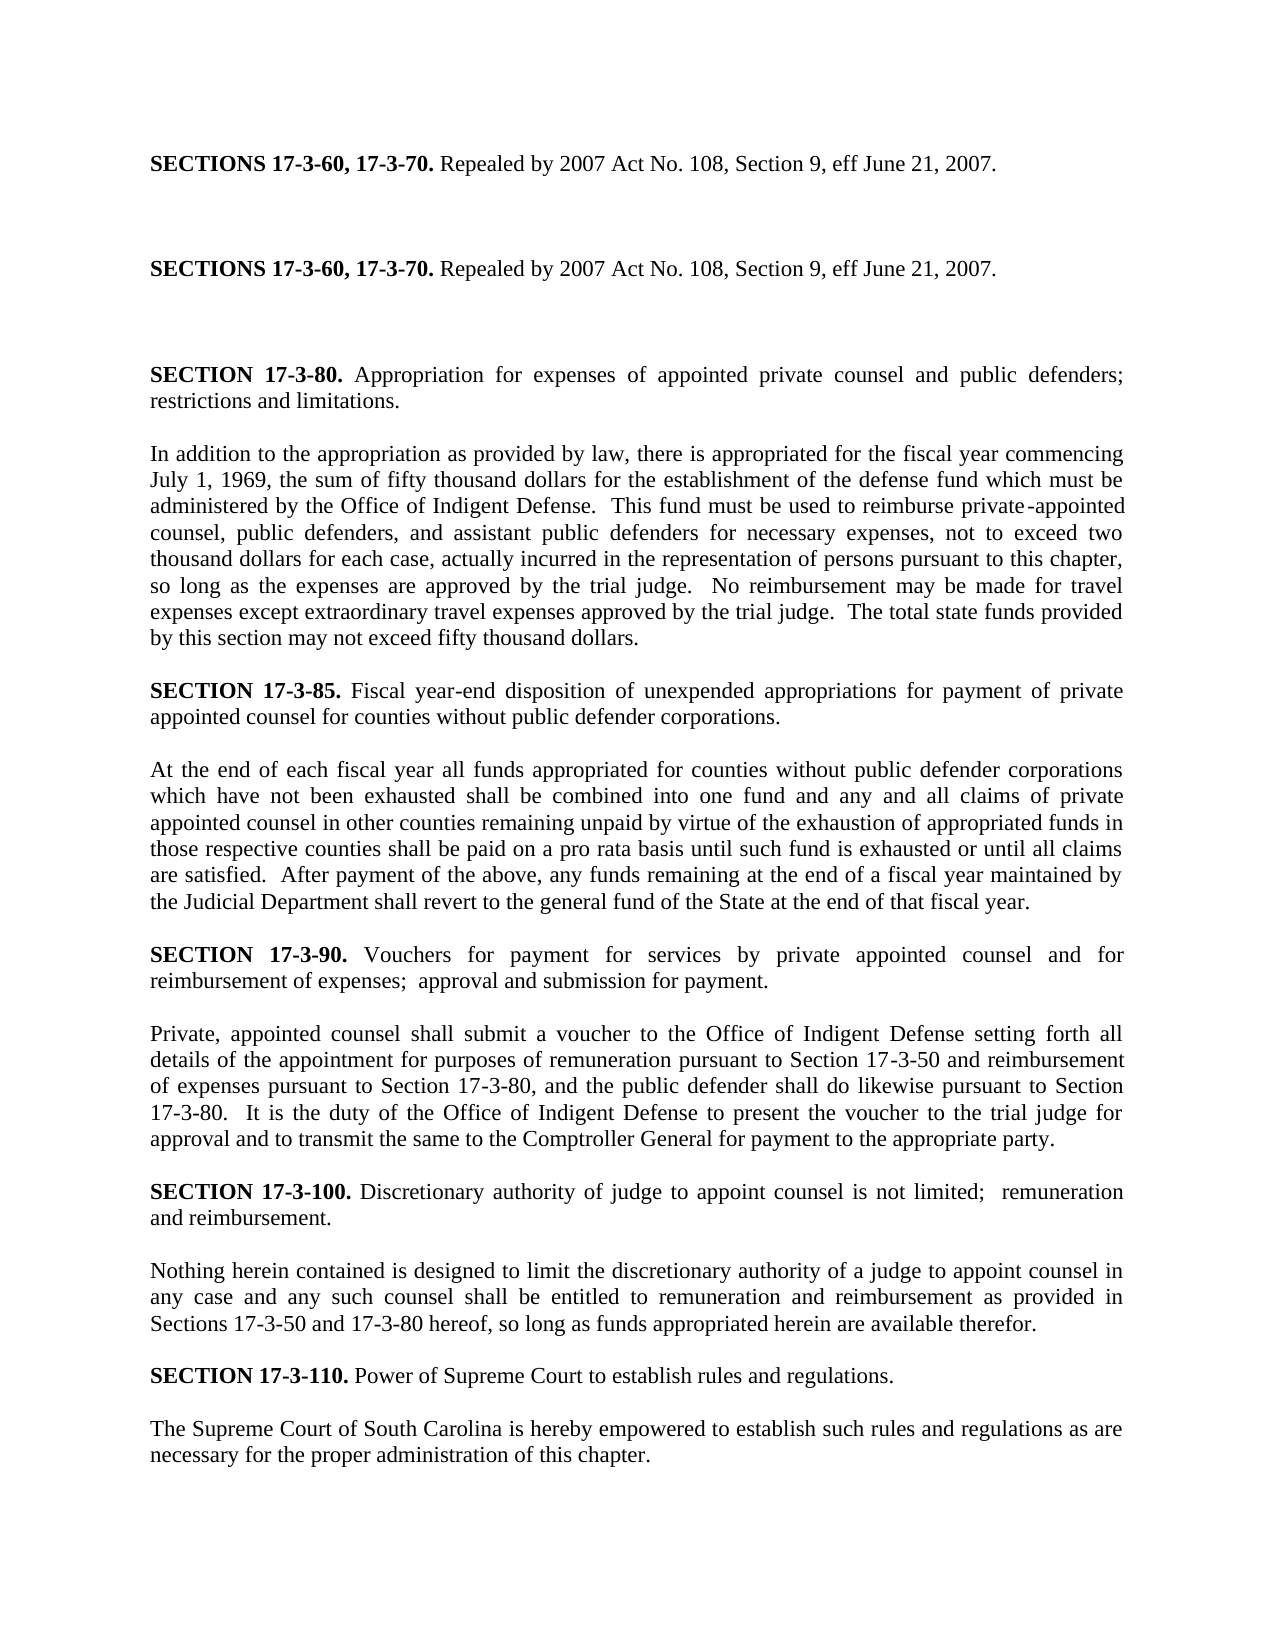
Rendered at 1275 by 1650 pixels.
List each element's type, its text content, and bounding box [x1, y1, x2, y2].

text SECTIONS 17-3-60, 17-3-70. Repealed by 2007 Act No. 108, Section 9, eff June 21, 2007. [150, 150, 1125, 176]
text SECTION 17-3-85. Fiscal year-end disposition of unexpended appropriations for payment of private appointed counsel for counties without public defender corporations. [150, 677, 1125, 730]
text SECTION 17-3-100. Discretionary authority of judge to appoint counsel is not limited; remuneration and reimbursement. [150, 1178, 1125, 1231]
text SECTIONS 17-3-60, 17-3-70. Repealed by 2007 Act No. 108, Section 9, eff June 21, 2007. [150, 255, 1125, 282]
text SECTION 17-3-90. Vouchers for payment for services by private appointed counsel and for reimbursement of expenses; approval and submission for payment. [150, 941, 1125, 993]
text Nothing herein contained is designed to limit the discretionary authority of a judge to appoint counsel in any case and any such counsel shall be entitled to remuneration and reimbursement as provided in Sections 17-3-50 and 17-3-80 hereof, so long as funds appropriated herein are available therefor. [150, 1257, 1125, 1336]
text At the end of each fiscal year all funds appropriated for counties without public defender corporations which have not been exhausted shall be combined into one fund and any and all claims of private appointed counsel in other counties remaining unpaid by virtue of the exhaustion of appropriated funds in those respective counties shall be paid on a pro rata basis until such fund is exhausted or until all claims are satisfied. After payment of the above, any funds remaining at the end of a fiscal year maintained by the Judicial Department shall revert to the general fund of the State at the end of that fiscal year. [150, 756, 1125, 914]
text SECTION 17-3-110. Power of Supreme Court to establish rules and regulations. [150, 1362, 1125, 1389]
text The Supreme Court of South Carolina is hereby empowered to establish such rules and regulations as are necessary for the proper administration of this chapter. [150, 1415, 1125, 1468]
text In addition to the appropriation as provided by law, there is appropriated for the fiscal year commencing July 1, 1969, the sum of fifty thousand dollars for the establishment of the defense fund which must be administered by the Office of Indigent Defense. This fund must be used to reimburse private-appointed counsel, public defenders, and assistant public defenders for necessary expenses, not to exceed two thousand dollars for each case, actually incurred in the representation of persons pursuant to this chapter, so long as the expenses are approved by the trial judge. No reimbursement may be made for travel expenses except extraordinary travel expenses approved by the trial judge. The total state funds provided by this section may not exceed fifty thousand dollars. [150, 440, 1125, 651]
text SECTION 17-3-80. Appropriation for expenses of appointed private counsel and public defenders; restrictions and limitations. [150, 361, 1125, 413]
text Private, appointed counsel shall submit a voucher to the Office of Indigent Defense setting forth all details of the appointment for purposes of remuneration pursuant to Section 17-3-50 and reimbursement of expenses pursuant to Section 17-3-80, and the public defender shall do likewise pursuant to Section 17-3-80. It is the duty of the Office of Indigent Defense to present the voucher to the trial judge for approval and to transmit the same to the Comptroller General for payment to the appropriate party. [150, 1020, 1125, 1151]
